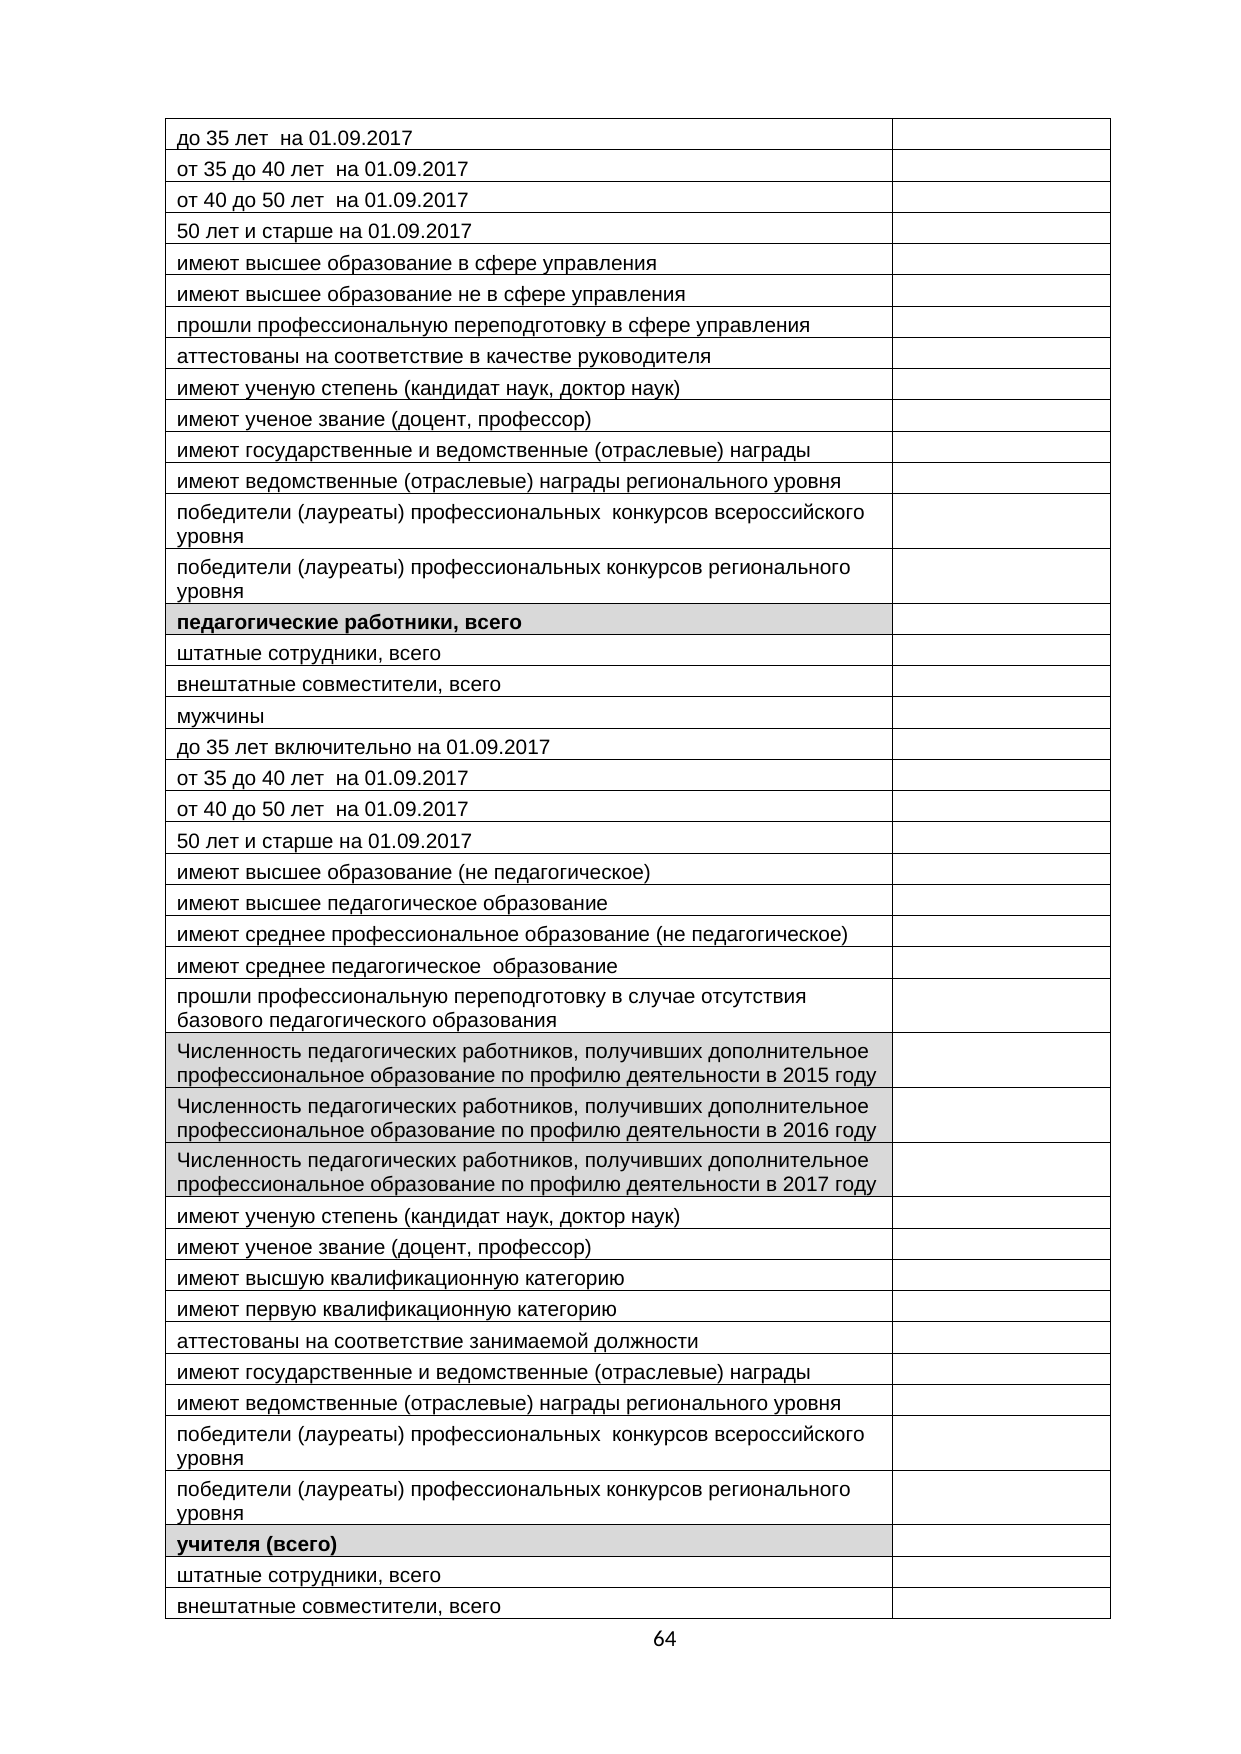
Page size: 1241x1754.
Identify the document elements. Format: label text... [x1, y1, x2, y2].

table_cell [893, 822, 1110, 852]
table_cell до 35 лет на 01.09.2017 [166, 119, 892, 149]
table_cell аттестованы на соответствие в качестве руководителя [166, 338, 892, 368]
table_cell имеют высшее образование не в сфере управления [166, 275, 892, 306]
table_cell победители (лауреаты) профессиональных конкурсов всероссийского уровня [166, 1416, 892, 1470]
table_cell имеют ведомственные (отраслевые) награды регионального уровня [166, 1385, 892, 1415]
table_cell [893, 244, 1110, 274]
table_cell штатные сотрудники, всего [166, 635, 892, 665]
table_cell [893, 400, 1110, 431]
table_cell [893, 549, 1110, 602]
table_cell [893, 760, 1110, 790]
table_cell [893, 635, 1110, 665]
table_cell имеют ученое звание (доцент, профессор) [166, 400, 892, 431]
table_cell победители (лауреаты) профессиональных конкурсов регионального уровня [166, 1471, 892, 1524]
table_cell от 40 до 50 лет на 01.09.2017 [166, 182, 892, 212]
table_cell прошли профессиональную переподготовку в сфере управления [166, 307, 892, 337]
table_cell внештатные совместители, всего [166, 666, 892, 696]
table_cell [893, 697, 1110, 727]
table_cell имеют высшее образование в сфере управления [166, 244, 892, 274]
table_cell имеют высшее образование (не педагогическое) [166, 854, 892, 884]
table_cell [893, 1260, 1110, 1290]
table_cell [893, 1143, 1110, 1196]
table_cell педагогические работники, всего [166, 604, 892, 634]
table_cell [893, 666, 1110, 696]
table_cell [893, 213, 1110, 243]
table_cell имеют первую квалификационную категорию [166, 1291, 892, 1321]
table_cell 50 лет и старше на 01.09.2017 [166, 822, 892, 852]
table_cell [893, 1229, 1110, 1259]
table_cell от 35 до 40 лет на 01.09.2017 [166, 760, 892, 790]
table_cell имеют государственные и ведомственные (отраслевые) награды [166, 432, 892, 462]
table_cell мужчины [166, 697, 892, 727]
table_cell [893, 729, 1110, 759]
table_cell имеют ученое звание (доцент, профессор) [166, 1229, 892, 1259]
table_cell [893, 119, 1110, 149]
table_cell [893, 275, 1110, 306]
table_cell штатные сотрудники, всего [166, 1557, 892, 1587]
table_cell [893, 854, 1110, 884]
table_cell [893, 1354, 1110, 1384]
table_cell от 40 до 50 лет на 01.09.2017 [166, 791, 892, 821]
table_cell имеют государственные и ведомственные (отраслевые) награды [166, 1354, 892, 1384]
table_cell [893, 1033, 1110, 1087]
table_cell внештатные совместители, всего [166, 1588, 892, 1618]
table_cell прошли профессиональную переподготовку в случае отсутствия базового педагогического образования [166, 979, 892, 1032]
table_cell имеют ведомственные (отраслевые) награды регионального уровня [166, 463, 892, 493]
table_cell [893, 150, 1110, 181]
table_cell [893, 1557, 1110, 1587]
table_cell [893, 1385, 1110, 1415]
table_cell от 35 до 40 лет на 01.09.2017 [166, 150, 892, 181]
table_cell аттестованы на соответствие занимаемой должности [166, 1322, 892, 1352]
table_cell [893, 463, 1110, 493]
table_cell Численность педагогических работников, получивших дополнительное профессиональное образование по профилю деятельности в 2015 году [166, 1033, 892, 1087]
table_cell [893, 604, 1110, 634]
table_cell [893, 182, 1110, 212]
table_cell учителя (всего) [166, 1525, 892, 1556]
table_cell [893, 369, 1110, 399]
table_cell [893, 791, 1110, 821]
table_cell Численность педагогических работников, получивших дополнительное профессиональное образование по профилю деятельности в 2016 году [166, 1088, 892, 1142]
table_cell имеют высшее педагогическое образование [166, 885, 892, 915]
table_cell [893, 307, 1110, 337]
table_cell Численность педагогических работников, получивших дополнительное профессиональное образование по профилю деятельности в 2017 году [166, 1143, 892, 1196]
table_cell [893, 916, 1110, 946]
table_cell [893, 979, 1110, 1032]
table_cell [893, 1088, 1110, 1142]
table_cell [893, 1525, 1110, 1556]
table_cell имеют среднее профессиональное образование (не педагогическое) [166, 916, 892, 946]
table_cell 50 лет и старше на 01.09.2017 [166, 213, 892, 243]
table_cell [893, 1197, 1110, 1227]
table_cell [893, 338, 1110, 368]
table_cell [893, 1471, 1110, 1524]
table_cell [893, 1322, 1110, 1352]
table_cell имеют ученую степень (кандидат наук, доктор наук) [166, 1197, 892, 1227]
table_cell [893, 1291, 1110, 1321]
table_cell [893, 885, 1110, 915]
table_cell победители (лауреаты) профессиональных конкурсов регионального уровня [166, 549, 892, 602]
table_cell [893, 432, 1110, 462]
table_cell победители (лауреаты) профессиональных конкурсов всероссийского уровня [166, 494, 892, 548]
table_cell до 35 лет включительно на 01.09.2017 [166, 729, 892, 759]
table_cell [893, 1416, 1110, 1470]
table_cell имеют высшую квалификационную категорию [166, 1260, 892, 1290]
table_cell имеют среднее педагогическое образование [166, 947, 892, 977]
table_cell [893, 947, 1110, 977]
table_cell имеют ученую степень (кандидат наук, доктор наук) [166, 369, 892, 399]
table_cell [893, 494, 1110, 548]
table_cell [893, 1588, 1110, 1618]
